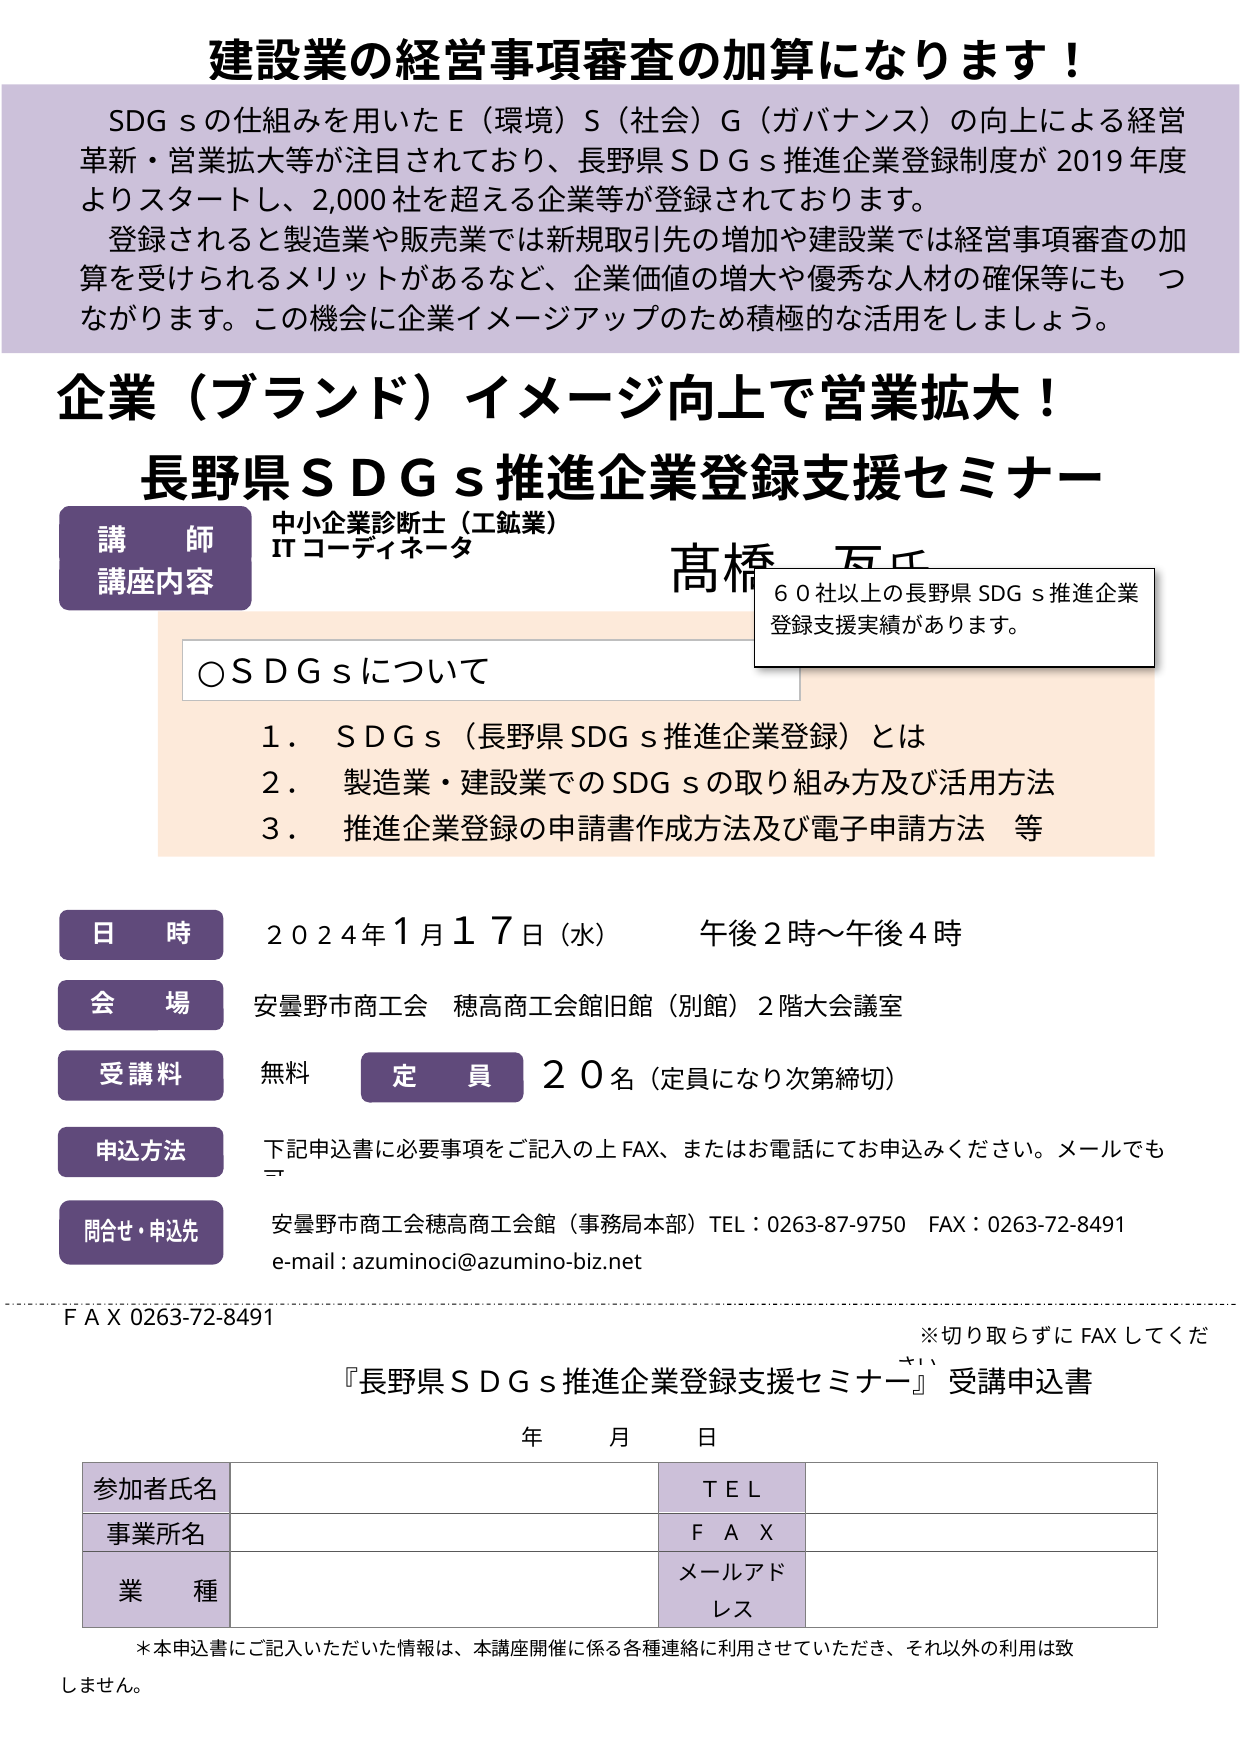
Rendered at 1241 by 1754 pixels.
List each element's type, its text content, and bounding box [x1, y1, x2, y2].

table_header [806, 1463, 1157, 1512]
table_cell [231, 1514, 658, 1551]
table_cell [231, 1552, 658, 1627]
table_header ＴＥＬ [659, 1463, 805, 1512]
text 『長野県ＳＤＧｓ推進企業登録支援セミナー』 受講申込書 年 月 日 [59, 1342, 1181, 1454]
table_cell [806, 1514, 1157, 1551]
text ＦＡＸ 0263-72-8491 [59, 1297, 1181, 1334]
table_cell 事業所名 [83, 1514, 229, 1551]
table_cell メールアドレス [659, 1552, 805, 1627]
table_cell F A X [659, 1514, 805, 1551]
table_header 参加者氏名 [83, 1463, 229, 1512]
table_cell [806, 1552, 1157, 1627]
table_cell 業 種 [83, 1552, 229, 1627]
text ＊本申込書にご記入いただいた情報は、本講座開催に係る各種連絡に利用させていただき、それ以外の利用は致しません。 [59, 1628, 1078, 1703]
table_header [231, 1463, 658, 1512]
